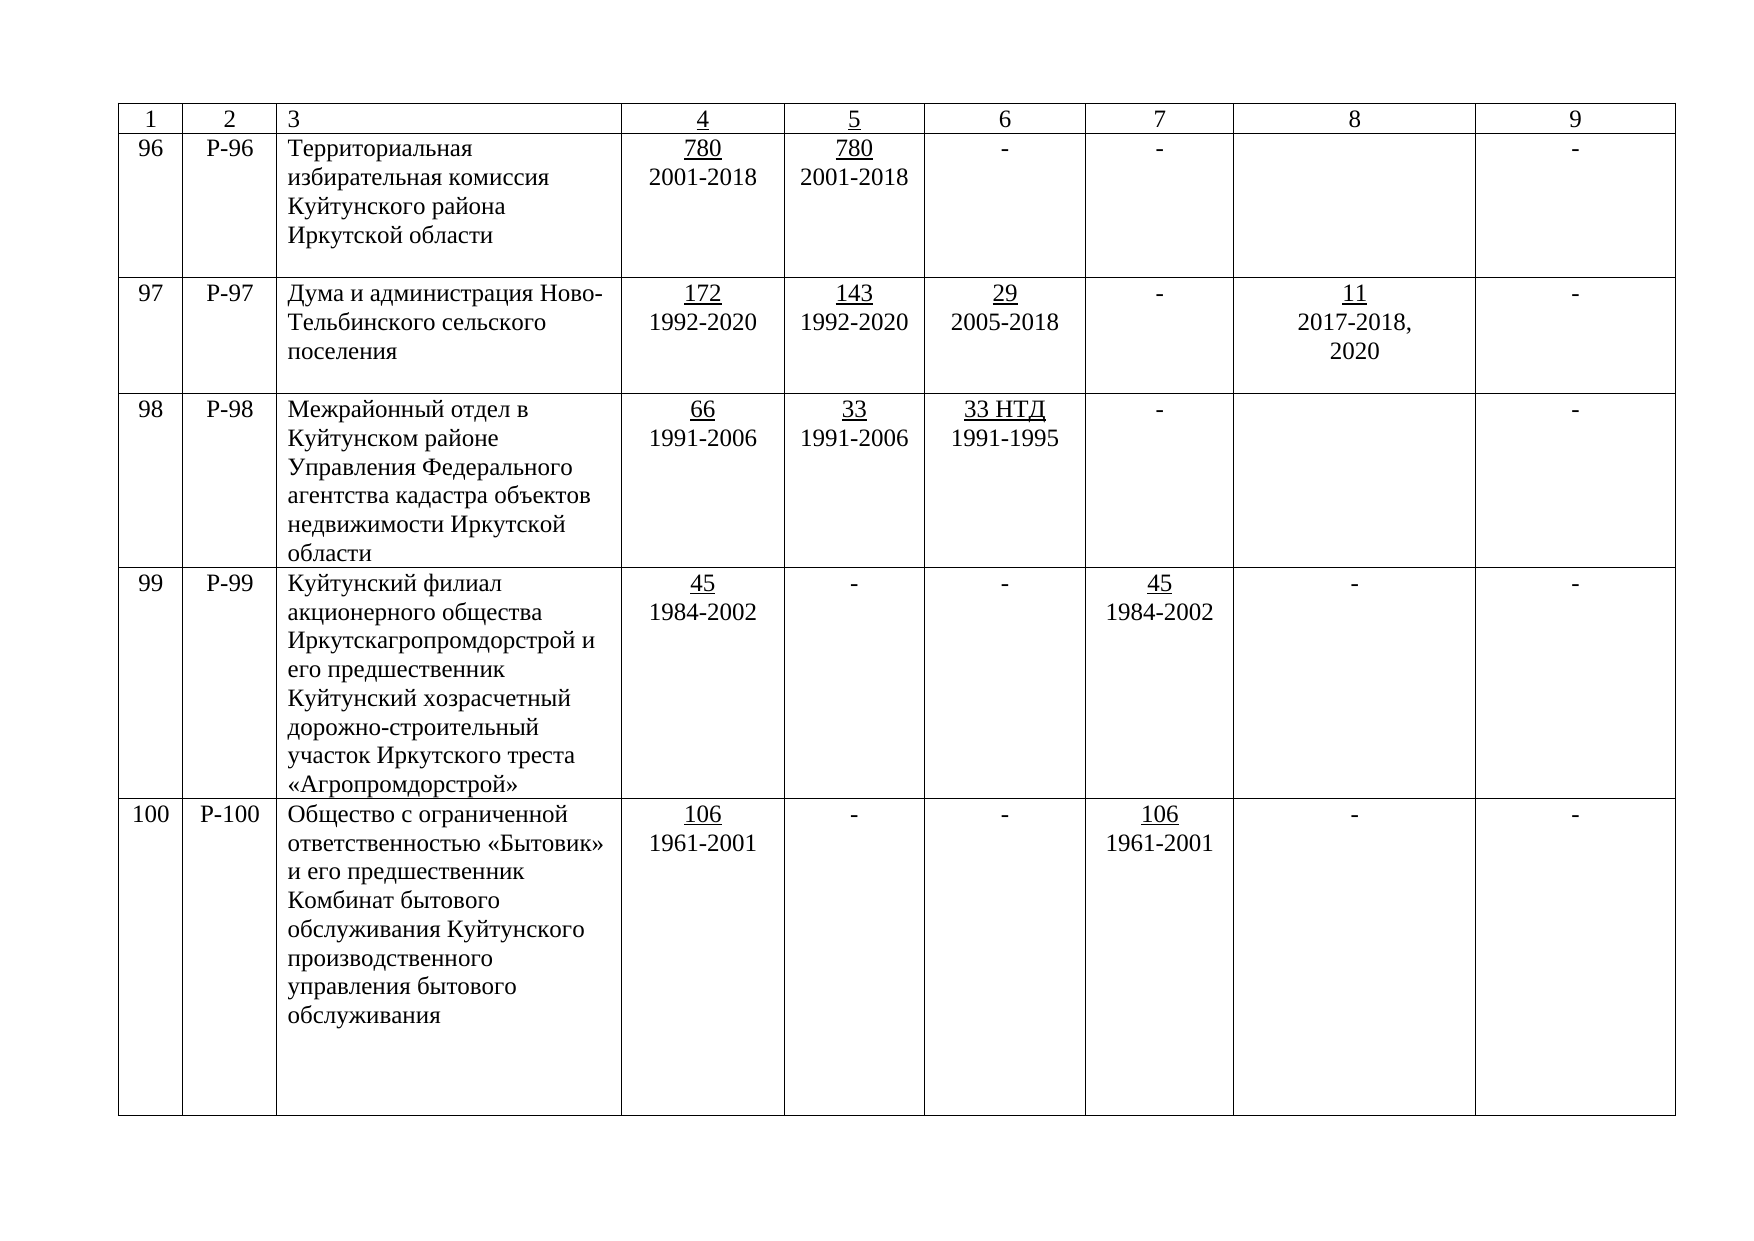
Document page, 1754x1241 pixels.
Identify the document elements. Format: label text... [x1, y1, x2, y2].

table_cell - [925, 799, 1085, 1115]
table_cell 11 2017-2018, 2020 [1234, 278, 1475, 393]
table_cell - [1476, 568, 1675, 798]
table_cell 33 НТД 1991-1995 [925, 394, 1085, 567]
table_cell 4 [622, 104, 784, 132]
table_cell - [1476, 134, 1675, 277]
table_cell 8 [1234, 104, 1475, 132]
table_cell 99 [119, 568, 182, 798]
table_cell 6 [925, 104, 1085, 132]
table_cell Р-97 [183, 278, 276, 393]
table_cell [1234, 394, 1475, 567]
table_cell 45 1984-2002 [622, 568, 784, 798]
table_cell Межрайонный отдел в Куйтунском районе Управления Федерального агентства кадастра объектов недвижимости Иркутской области [277, 394, 621, 567]
table_cell 5 [785, 104, 924, 132]
table_cell - [785, 568, 924, 798]
table_cell Общество с ограниченной ответственностью «Бытовик» и его предшественник Комбинат бытового обслуживания Куйтунского производственного управления бытового обслуживания [277, 799, 621, 1115]
table_cell 97 [119, 278, 182, 393]
table_cell - [1476, 799, 1675, 1115]
table_cell 98 [119, 394, 182, 567]
table_cell 172 1992-2020 [622, 278, 784, 393]
table_cell 2 [183, 104, 276, 132]
table_cell [1234, 134, 1475, 277]
table_cell 1 [119, 104, 182, 132]
table_cell - [1476, 278, 1675, 393]
table_cell - [1234, 568, 1475, 798]
table_cell - [1086, 278, 1233, 393]
table_cell 106 1961-2001 [622, 799, 784, 1115]
table_cell 106 1961-2001 [1086, 799, 1233, 1115]
table_cell 96 [119, 134, 182, 277]
table_cell Р-98 [183, 394, 276, 567]
table_cell Куйтунский филиал акционерного общества Иркутскагропромдорстрой и его предшественник Куйтунский хозрасчетный дорожно-строительный участок Иркутского треста «Агропромдорстрой» [277, 568, 621, 798]
table_cell 45 1984-2002 [1086, 568, 1233, 798]
table_cell - [925, 568, 1085, 798]
table_cell Территориальная избирательная комиссия Куйтунского района Иркутской области [277, 134, 621, 277]
table_cell 780 2001-2018 [785, 134, 924, 277]
table_cell 66 1991-2006 [622, 394, 784, 567]
table_cell 100 [119, 799, 182, 1115]
table_cell - [1086, 394, 1233, 567]
table_cell - [925, 134, 1085, 277]
table_cell Дума и администрация Ново-Тельбинского сельского поселения [277, 278, 621, 393]
table_cell Р-99 [183, 568, 276, 798]
table_cell 143 1992-2020 [785, 278, 924, 393]
table_cell 7 [1086, 104, 1233, 132]
table_cell 9 [1476, 104, 1675, 132]
table_cell 3 [277, 104, 621, 132]
table_cell - [785, 799, 924, 1115]
table_cell 29 2005-2018 [925, 278, 1085, 393]
table_cell - [1086, 134, 1233, 277]
table_cell Р-96 [183, 134, 276, 277]
table_cell - [1234, 799, 1475, 1115]
table_cell 780 2001-2018 [622, 134, 784, 277]
table_cell Р-100 [183, 799, 276, 1115]
table_cell - [1476, 394, 1675, 567]
table_cell 33 1991-2006 [785, 394, 924, 567]
